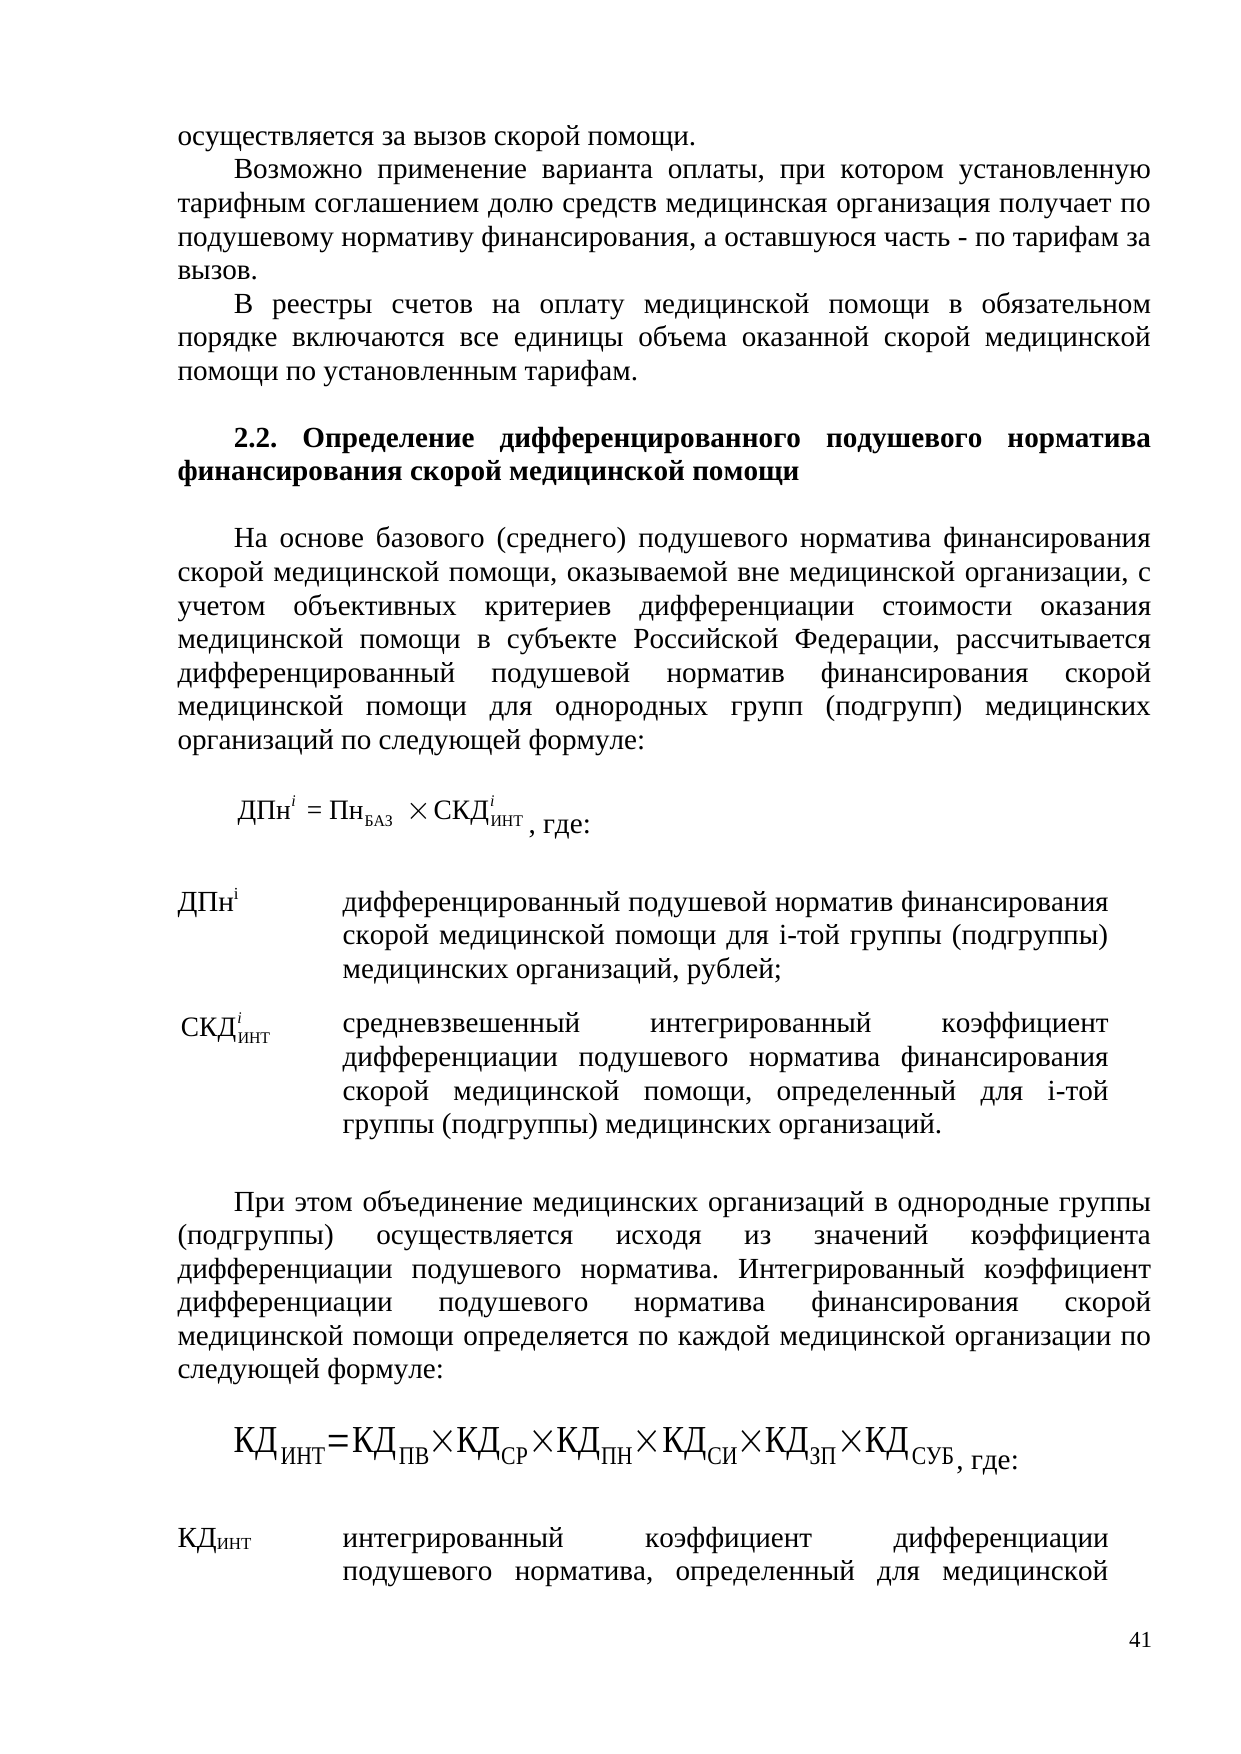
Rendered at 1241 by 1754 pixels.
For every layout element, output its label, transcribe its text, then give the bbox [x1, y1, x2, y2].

table_header КДИНТ [171, 1509, 336, 1597]
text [177, 118, 1152, 152]
text В реестры счетов на оплату медицинской помощи в обязательном порядке включаются все единицы объема оказанной скорой медицинской помощи по установленным тарифам. [177, 286, 1152, 386]
table_header ДПнi [171, 873, 336, 995]
text 2.2. Определение дифференцированного подушевого норматива финансирования скорой медицинской помощи [177, 420, 1152, 487]
table_cell средневзвешенный интегрированный коэффициент дифференциации подушевого норматива финансирования скорой медицинской помощи, определенный для i-той группы (подгруппы) медицинских организаций. [336, 995, 1116, 1150]
text При этом объединение медицинских организаций в однородные группы (подгруппы) осуществляется исходя из значений коэффициента дифференциации подушевого норматива. Интегрированный коэффициент дифференциации подушевого норматива финансирования скорой медицинской помощи определяется по каждой медицинской организации по следующей формуле: [177, 1184, 1152, 1385]
table_header дифференцированный подушевой норматив финансирования скорой медицинской помощи для i-той группы (подгруппы) медицинских организаций, рублей; [336, 873, 1116, 995]
text , где: [177, 789, 1152, 839]
text На основе базового (среднего) подушевого норматива финансирования скорой медицинской помощи, оказываемой вне медицинской организации, с учетом объективных критериев дифференциации стоимости оказания медицинской помощи в субъекте Российской Федерации, рассчитывается дифференцированный подушевой норматив финансирования скорой медицинской помощи для однородных групп (подгрупп) медицинских организаций по следующей формуле: [177, 521, 1152, 755]
text , где: [177, 1419, 1152, 1476]
text Возможно применение варианта оплаты, при котором установленную тарифным соглашением долю средств медицинская организация получает по подушевому нормативу финансирования, а оставшуюся часть - по тарифам за вызов. [177, 152, 1152, 286]
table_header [336, 1509, 1116, 1597]
table_cell [171, 995, 336, 1150]
